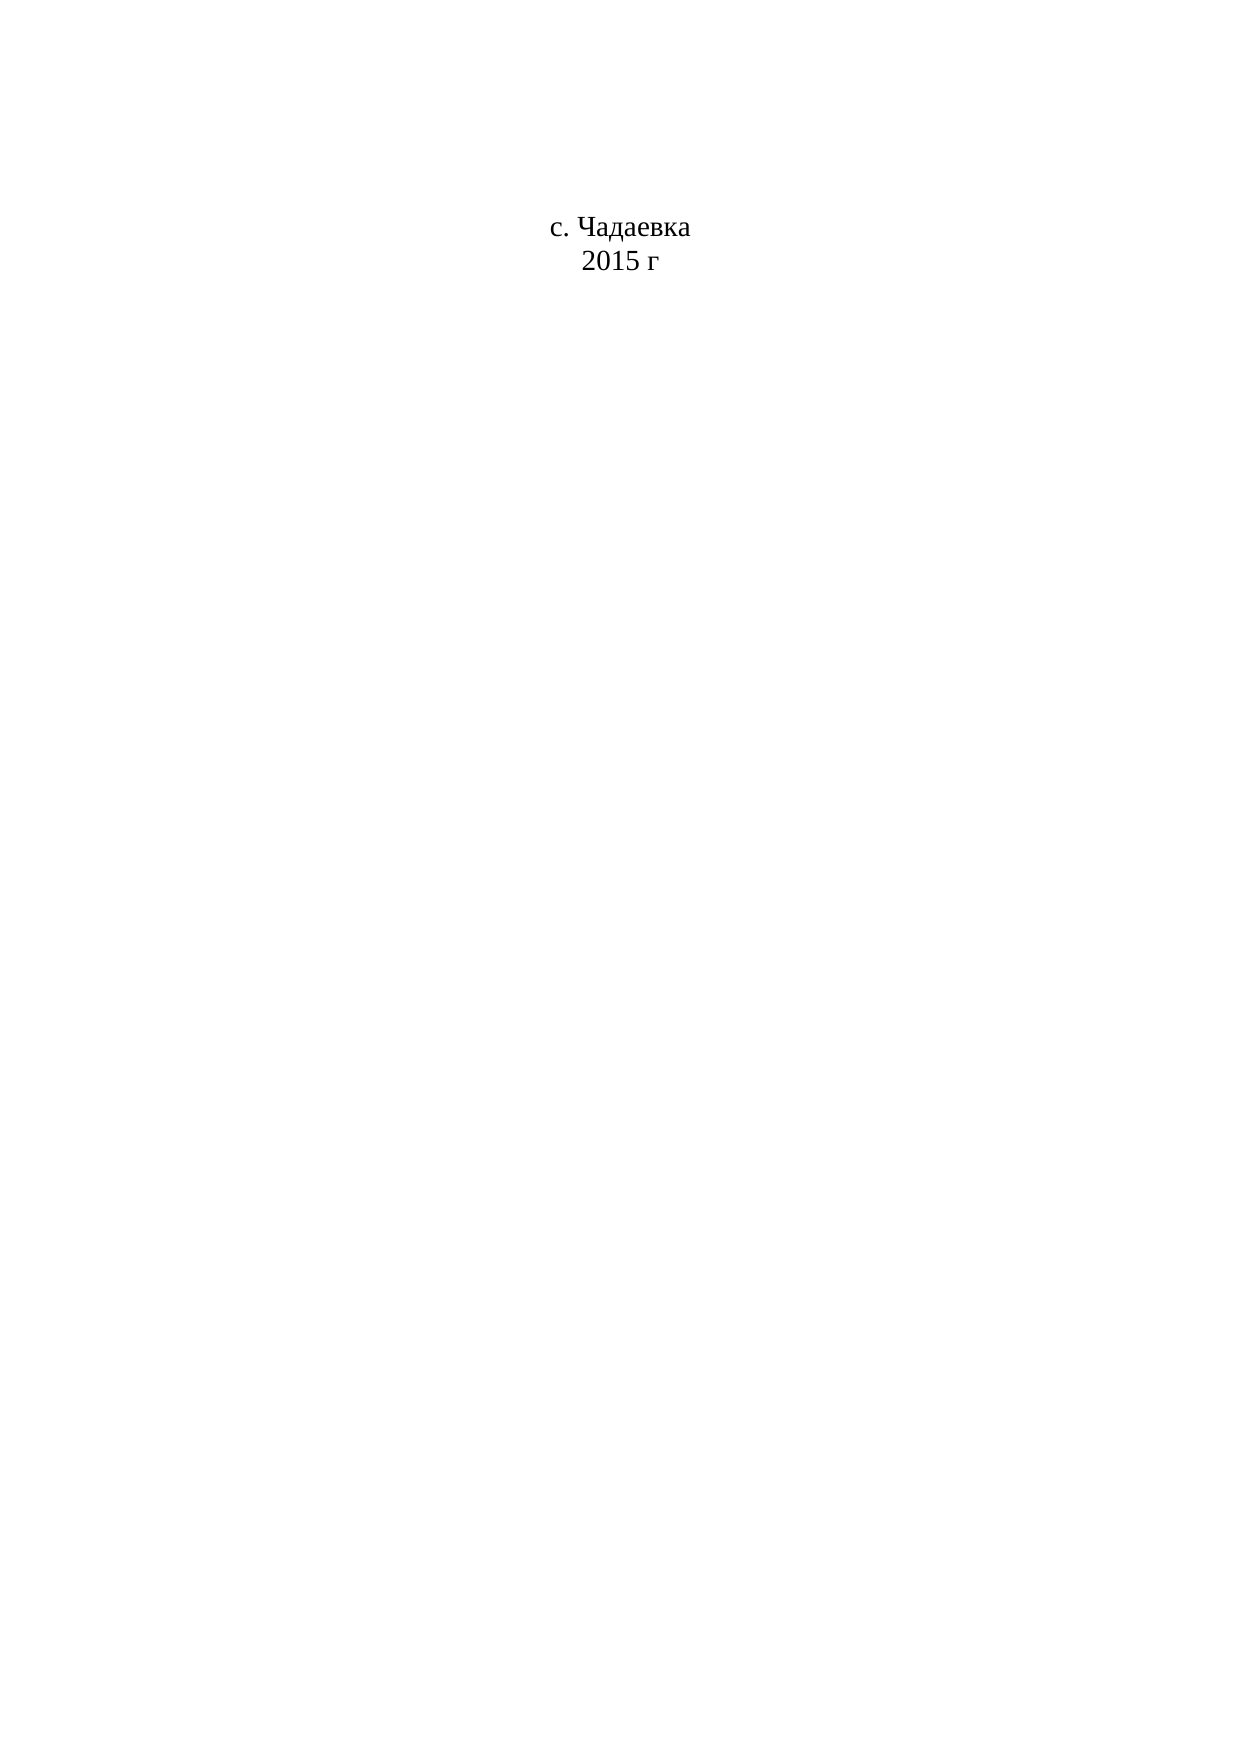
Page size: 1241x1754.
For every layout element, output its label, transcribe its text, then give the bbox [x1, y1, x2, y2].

text с. Чадаевка [75, 209, 1165, 243]
text 2015 г [75, 243, 1165, 276]
